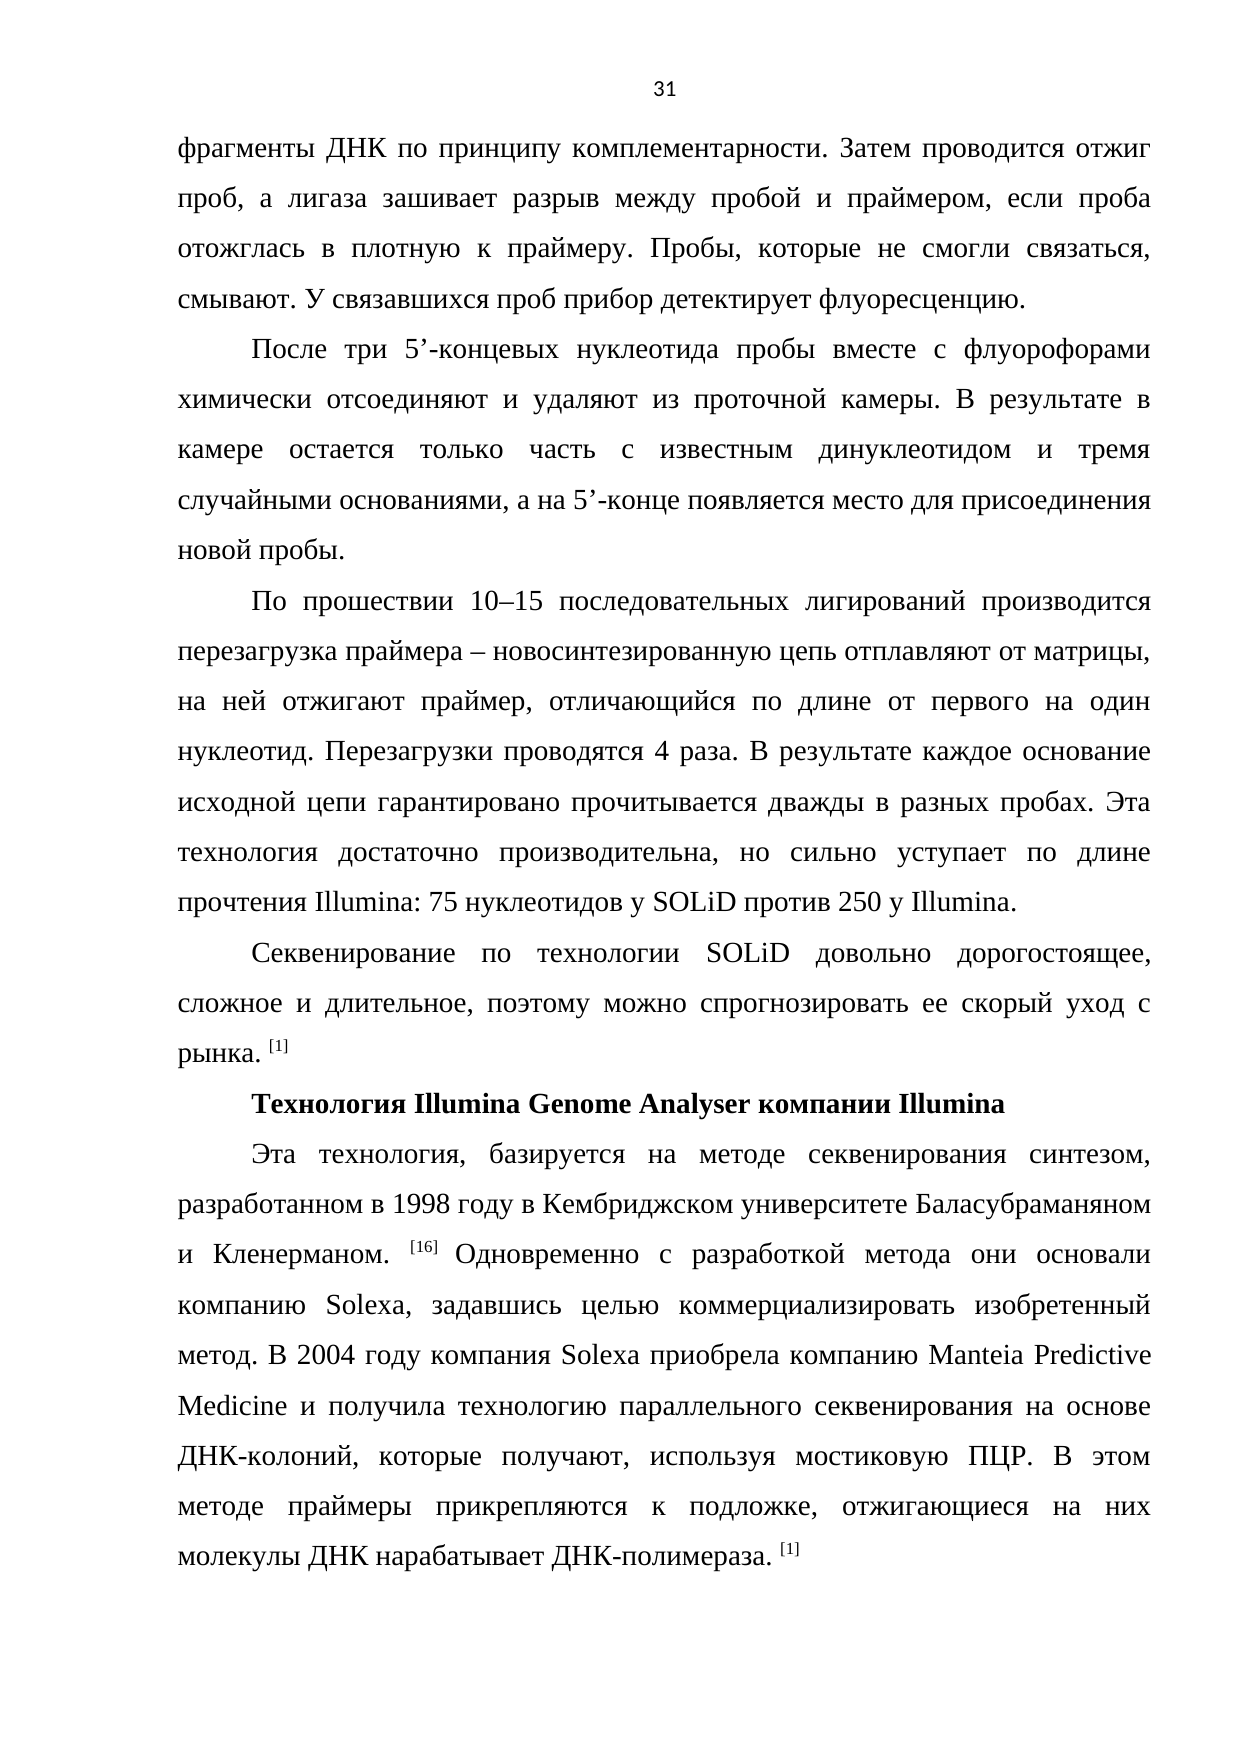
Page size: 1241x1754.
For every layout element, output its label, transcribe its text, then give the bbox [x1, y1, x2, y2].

text После три 5’-концевых нуклеотида пробы вместе с флуорофорами химически отсоединяют и удаляют из проточной камеры. В результате в камере остается только часть с известным динуклеотидом и тремя случайными основаниями, а на 5’-конце появляется место для присоединения новой пробы. [177, 331, 1152, 566]
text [177, 130, 1152, 314]
text Эта технология, базируется на методе секвенирования синтезом, разработанном в 1998 году в Кембриджском университете Баласубраманяном и Кленерманом. [16] Одновременно с разработкой метода они основали компанию Solexa, задавшись целью коммерциализировать изобретенный метод. В 2004 году компания Solexa приобрела компанию Manteia Predictive Medicine и получила технологию параллельного секвенирования на основе ДНК-колоний, которые получают, используя мостиковую ПЦР. В этом методе праймеры прикрепляются к подложке, отжигающиеся на них молекулы ДНК нарабатывает ДНК-полимераза. [1] [177, 1136, 1152, 1572]
text Секвенирование по технологии SOLiD довольно дорогостоящее, сложное и длительное, поэтому можно спрогнозировать ее скорый уход с рынка. [1] [177, 935, 1152, 1069]
text Технология Illumina Genome Analyser компании Illumina [177, 1086, 1152, 1119]
text По прошествии 10–15 последовательных лигирований производится перезагрузка праймера – новосинтезированную цепь отплавляют от матрицы, на ней отжигают праймер, отличающийся по длине от первого на один нуклеотид. Перезагрузки проводятся 4 раза. В результате каждое основание исходной цепи гарантировано прочитывается дважды в разных пробах. Эта технология достаточно производительна, но сильно уступает по длине прочтения Illumina: 75 нуклеотидов у SOLiD против 250 у Illumina. [177, 583, 1152, 918]
